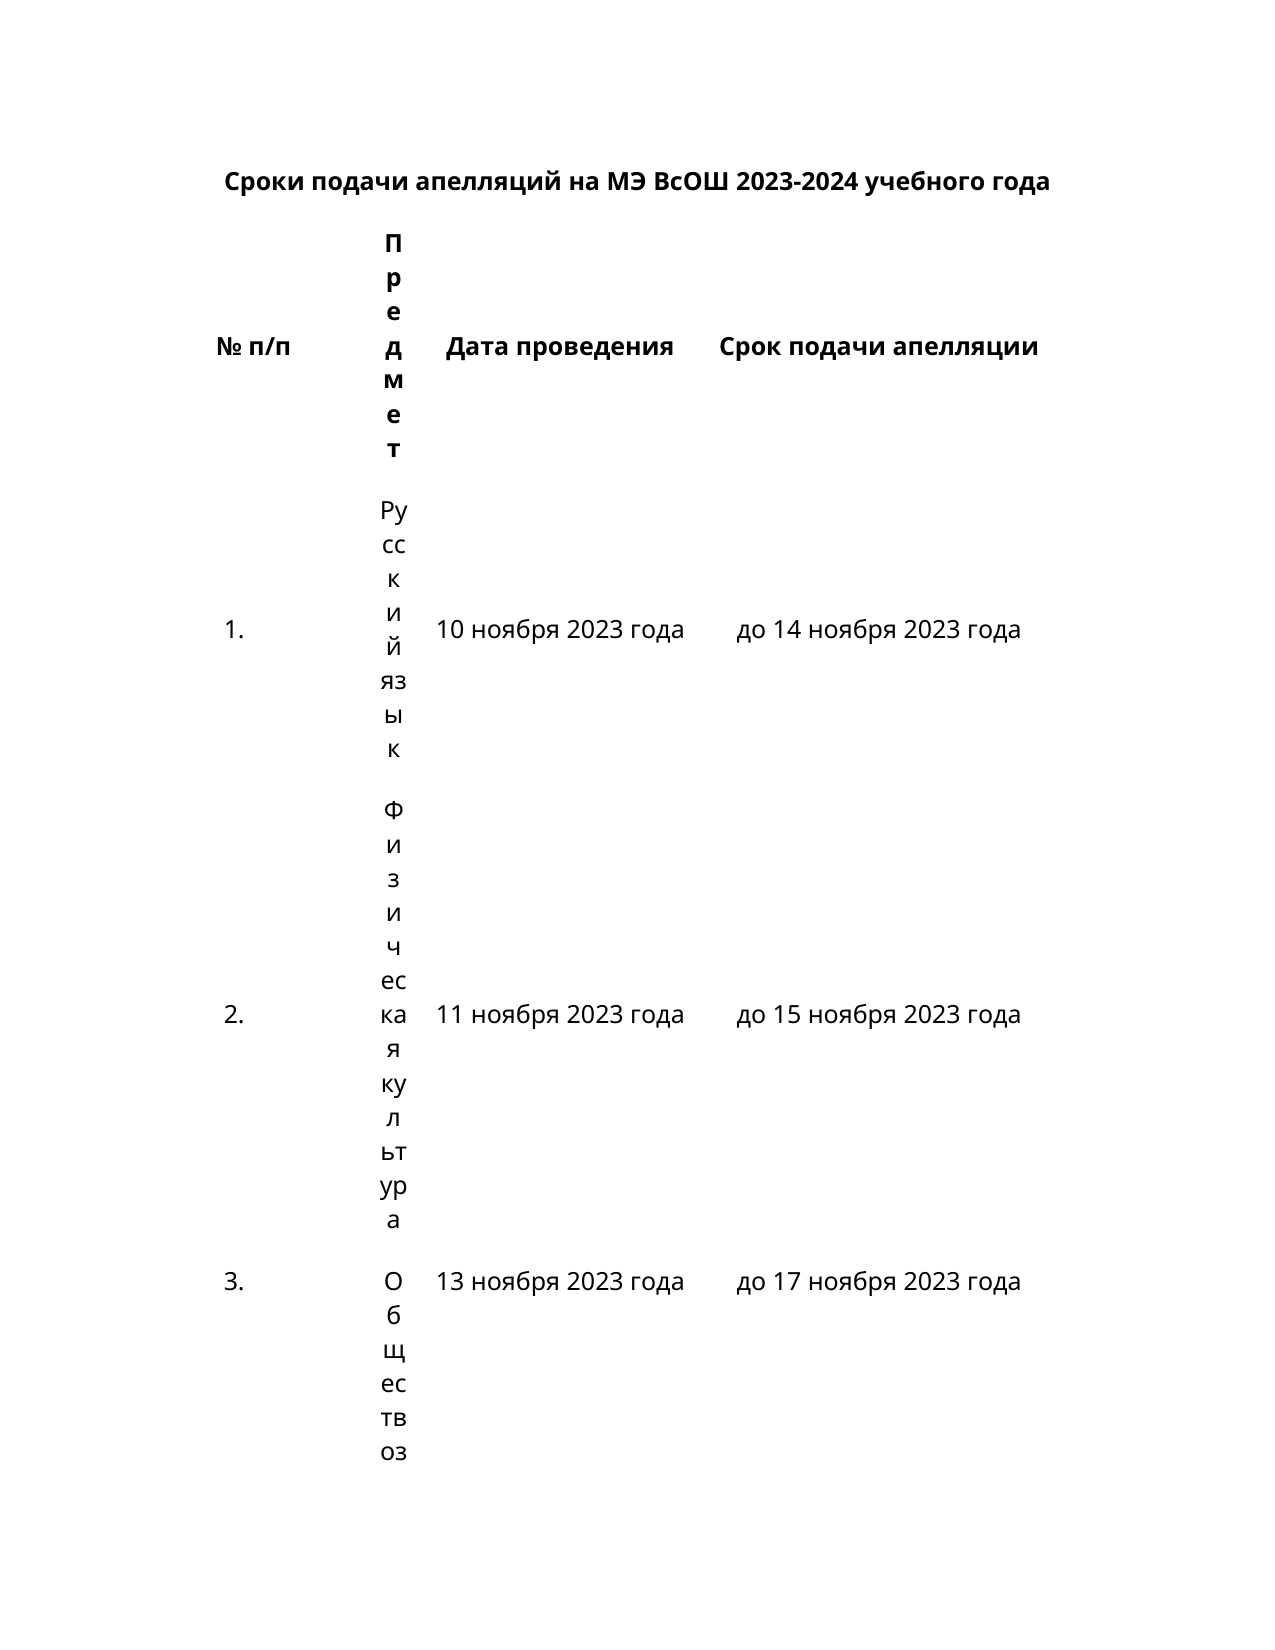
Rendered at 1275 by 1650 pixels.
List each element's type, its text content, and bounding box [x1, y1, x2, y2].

table_cell 3. [139, 1250, 368, 1468]
table_cell Обществознание [368, 1250, 419, 1468]
table_cell 2. [139, 779, 368, 1249]
table_cell 1. [139, 478, 368, 779]
text Сроки подачи апелляций на МЭ ВсОШ 2023-2024 учебного года [150, 164, 1125, 198]
table_cell 11 ноября 2023 года [419, 779, 701, 1249]
table_header Предмет [368, 212, 419, 478]
table_cell до 15 ноября 2023 года [701, 779, 1056, 1249]
table_cell Русский язык [368, 478, 419, 779]
table_header № п/п [139, 212, 368, 478]
table_cell Физическая культура [368, 779, 419, 1249]
table_header Дата проведения [419, 212, 701, 478]
table_header Срок подачи апелляции [701, 212, 1056, 478]
table_cell до 14 ноября 2023 года [701, 478, 1056, 779]
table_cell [701, 1250, 1056, 1468]
table_cell 13 ноября 2023 года [419, 1250, 701, 1468]
table_cell 10 ноября 2023 года [419, 478, 701, 779]
